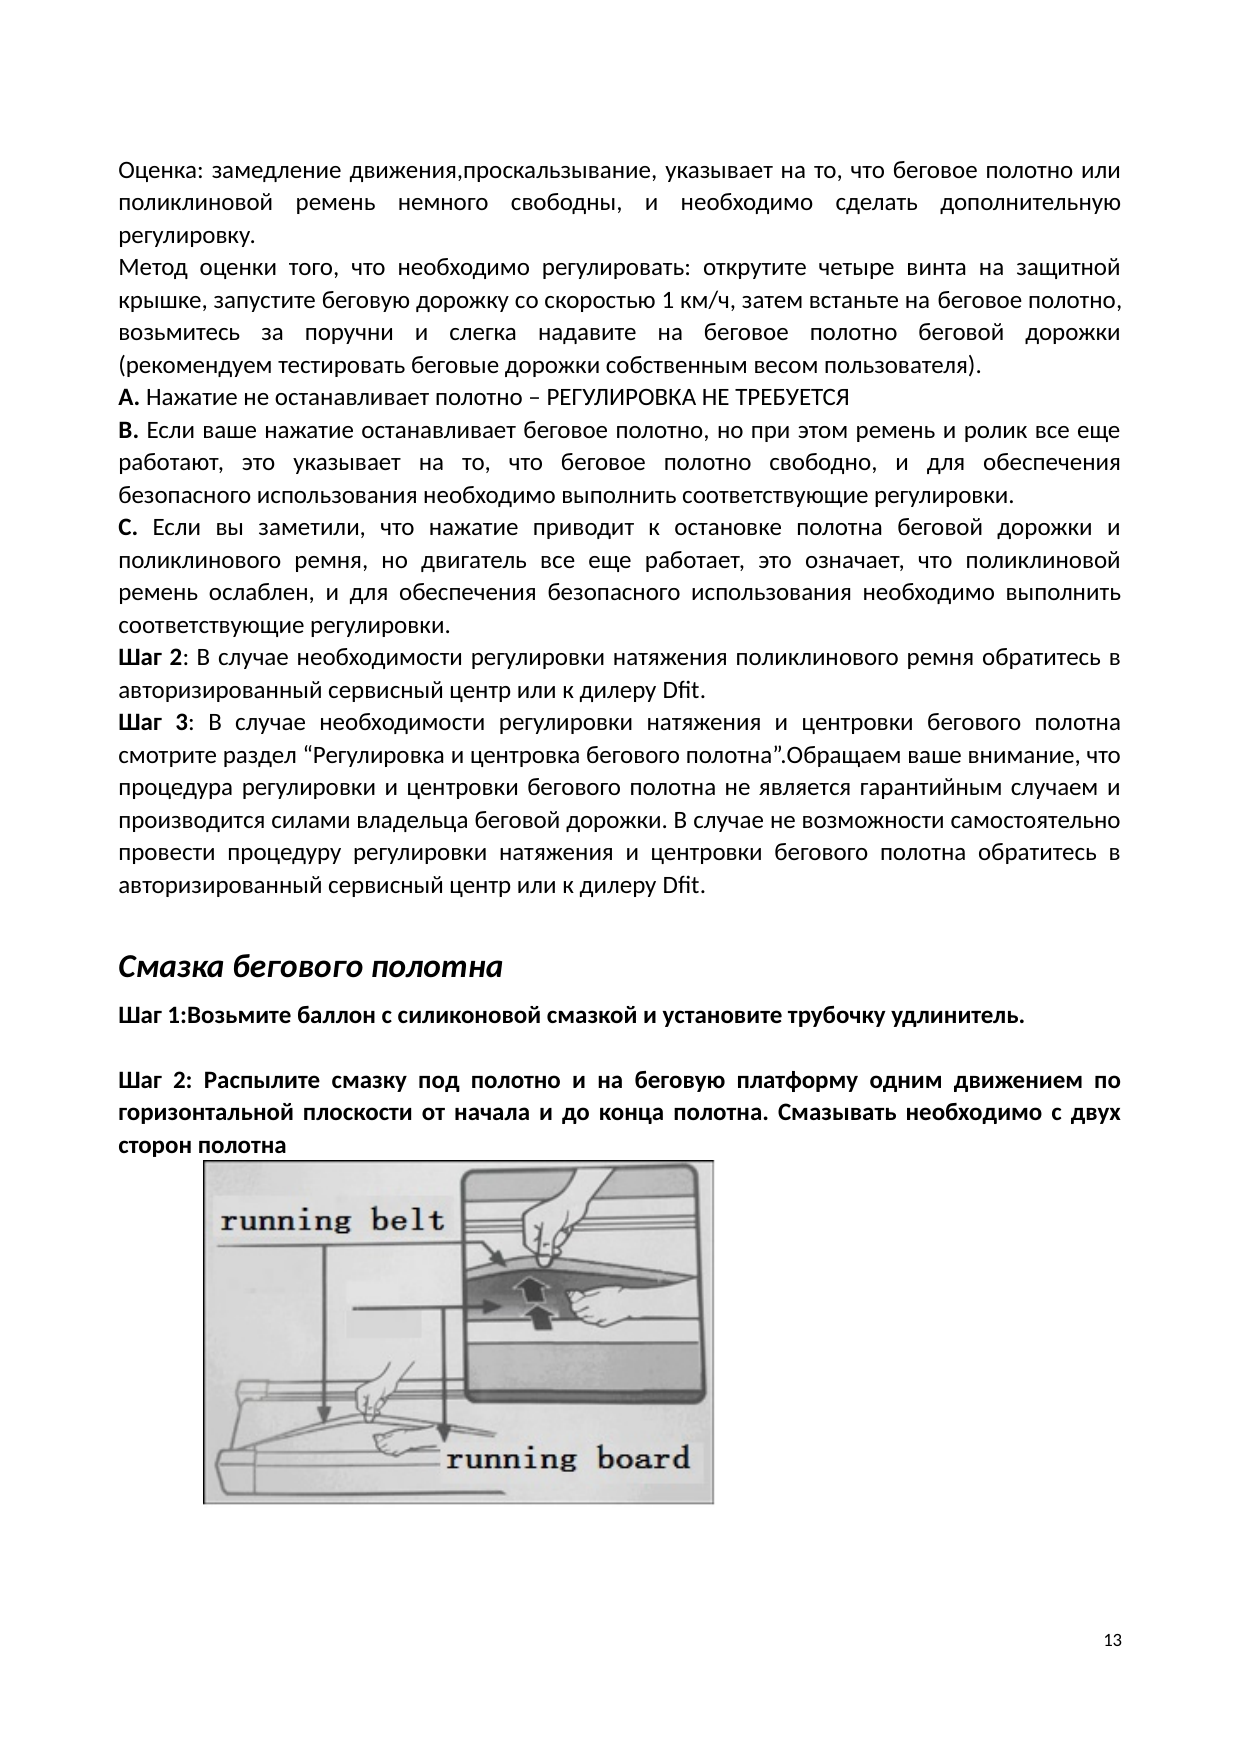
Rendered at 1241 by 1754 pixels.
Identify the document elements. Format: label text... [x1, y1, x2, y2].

text Метод оценки того, что необходимо регулировать: открутите четыре винта на защитной крышке, запустите беговую дорожку со скоростью 1 км/ч, затем встаньте на беговое полотно, возьмитесь за поручни и слегка надавите на беговое полотно беговой дорожки (рекомендуем тестировать беговые дорожки собственным весом пользователя). [118, 251, 1122, 381]
text Оценка: замедление движения,проскальзывание, указывает на то, что беговое полотно или поликлиновой ремень немного свободны, и необходимо сделать дополнительную регулировку. [118, 153, 1122, 251]
text B. Если ваше нажатие останавливает беговое полотно, но при этом ремень и ролик все еще работают, это указывает на то, что беговое полотно свободно, и для обеспечения безопасного использования необходимо выполнить соответствующие регулировки. [118, 413, 1122, 511]
text Шаг 2: В случае необходимости регулировки натяжения поликлинового ремня обратитесь в авторизированный сервисный центр или к дилеру Dfit. [118, 641, 1122, 706]
text C. Если вы заметили, что нажатие приводит к остановке полотна беговой дорожки и поликлинового ремня, но двигатель все еще работает, это означает, что поликлиновой ремень ослаблен, и для обеспечения безопасного использования необходимо выполнить соответствующие регулировки. [118, 511, 1122, 641]
picture [203, 1160, 716, 1508]
text Шаг 2: Распылите смазку под полотно и на беговую платформу одним движением по горизонтальной плоскости от начала и до конца полотна. Смазывать необходимо с двух сторон полотна [118, 1063, 1122, 1161]
text A. Нажатие не останавливает полотно – РЕГУЛИРОВКА НЕ ТРЕБУЕТСЯ [118, 381, 1122, 413]
text Шаг 1:Возьмите баллон с силиконовой смазкой и установите трубочку удлинитель. [118, 998, 1122, 1031]
text Шаг 3: В случае необходимости регулировки натяжения и центровки бегового полотна смотрите раздел “Регулировка и центровка бегового полотна”.Обращаем ваше внимание, что процедура регулировки и центровки бегового полотна не является гарантийным случаем и производится силами владельца беговой дорожки. В случае не возможности самостоятельно провести процедуру регулировки натяжения и центровки бегового полотна обратитесь в авторизированный сервисный центр или к дилеру Dfit. [118, 706, 1122, 901]
text Смазка бегового полотна [118, 933, 1122, 998]
